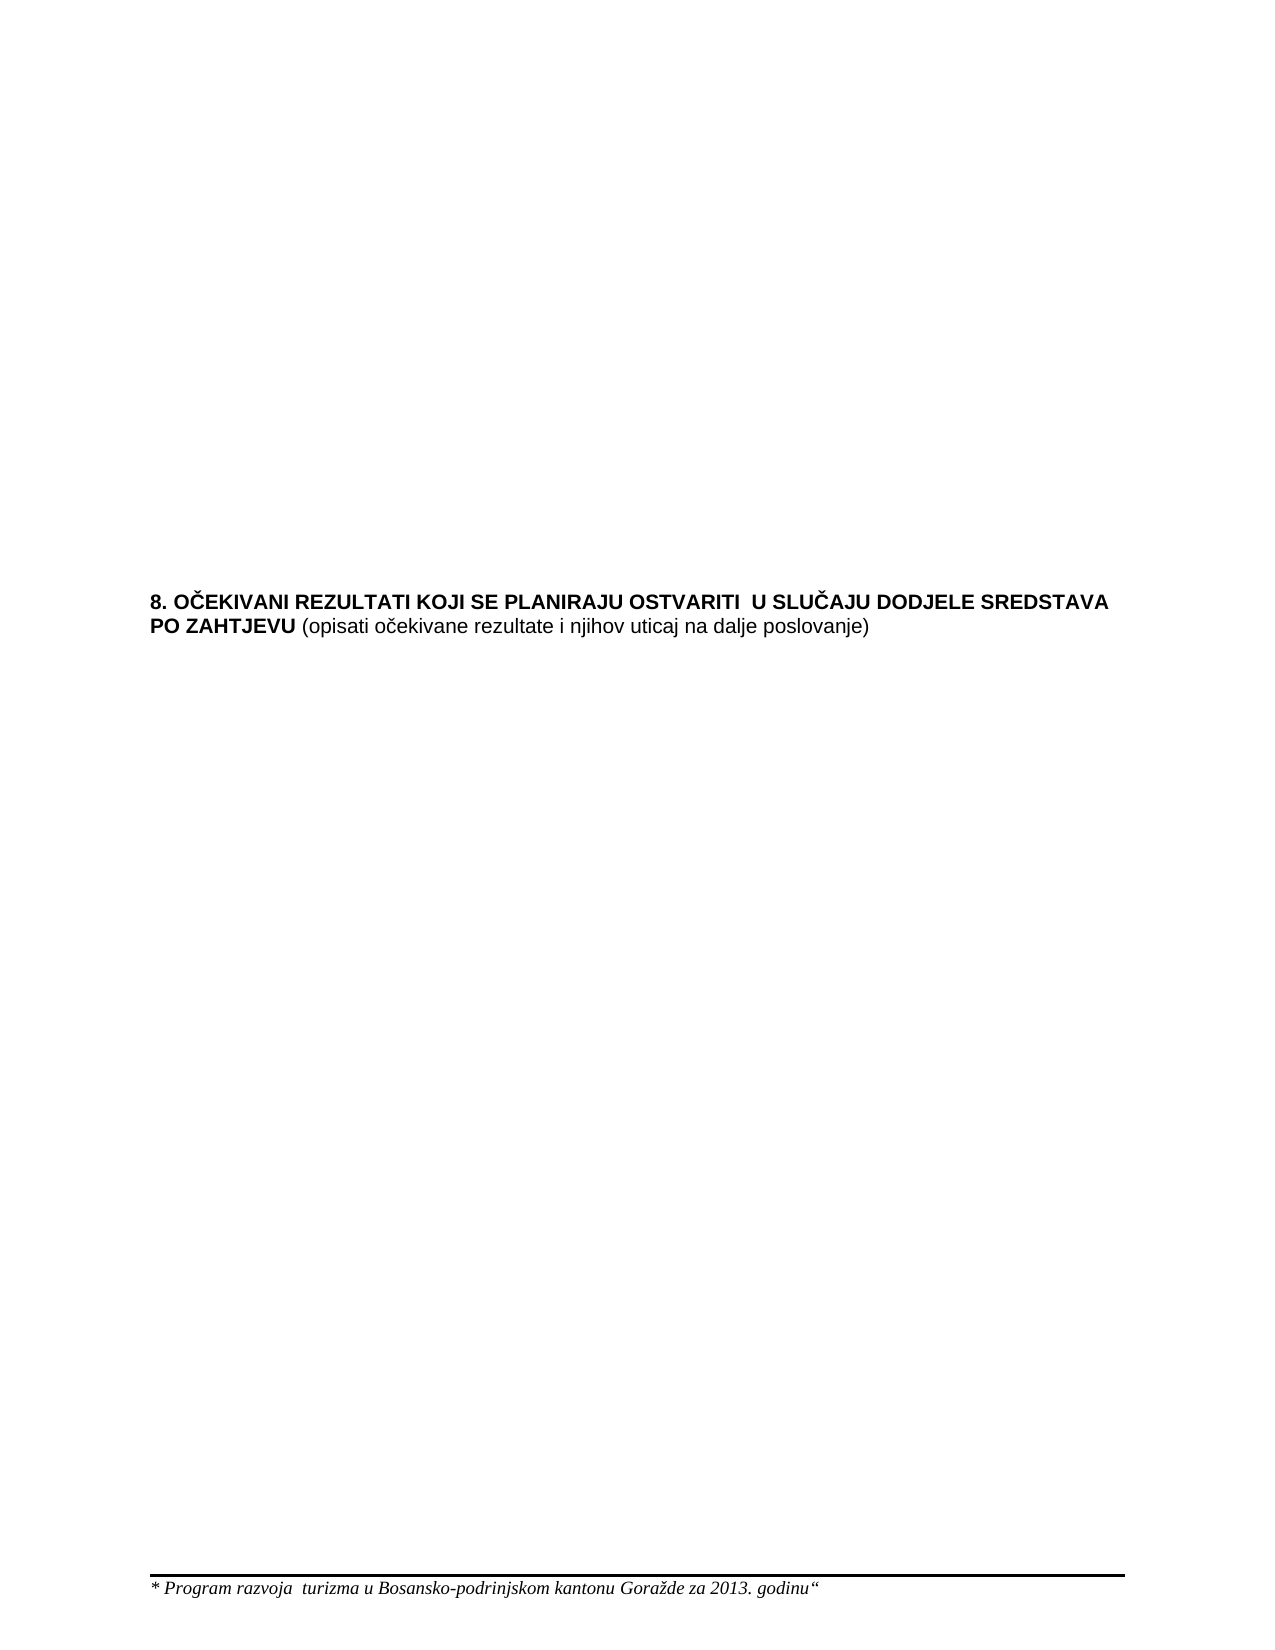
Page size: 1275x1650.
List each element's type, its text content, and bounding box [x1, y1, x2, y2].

text 8. OČEKIVANI REZULTATI KOJI SE PLANIRAJU OSTVARITI U SLUČAJU DODJELE SREDSTAVA ZAHTJEVU (opisati očekivane rezultate i njihov uticaj na dalje poslovanje) [150, 590, 1125, 638]
